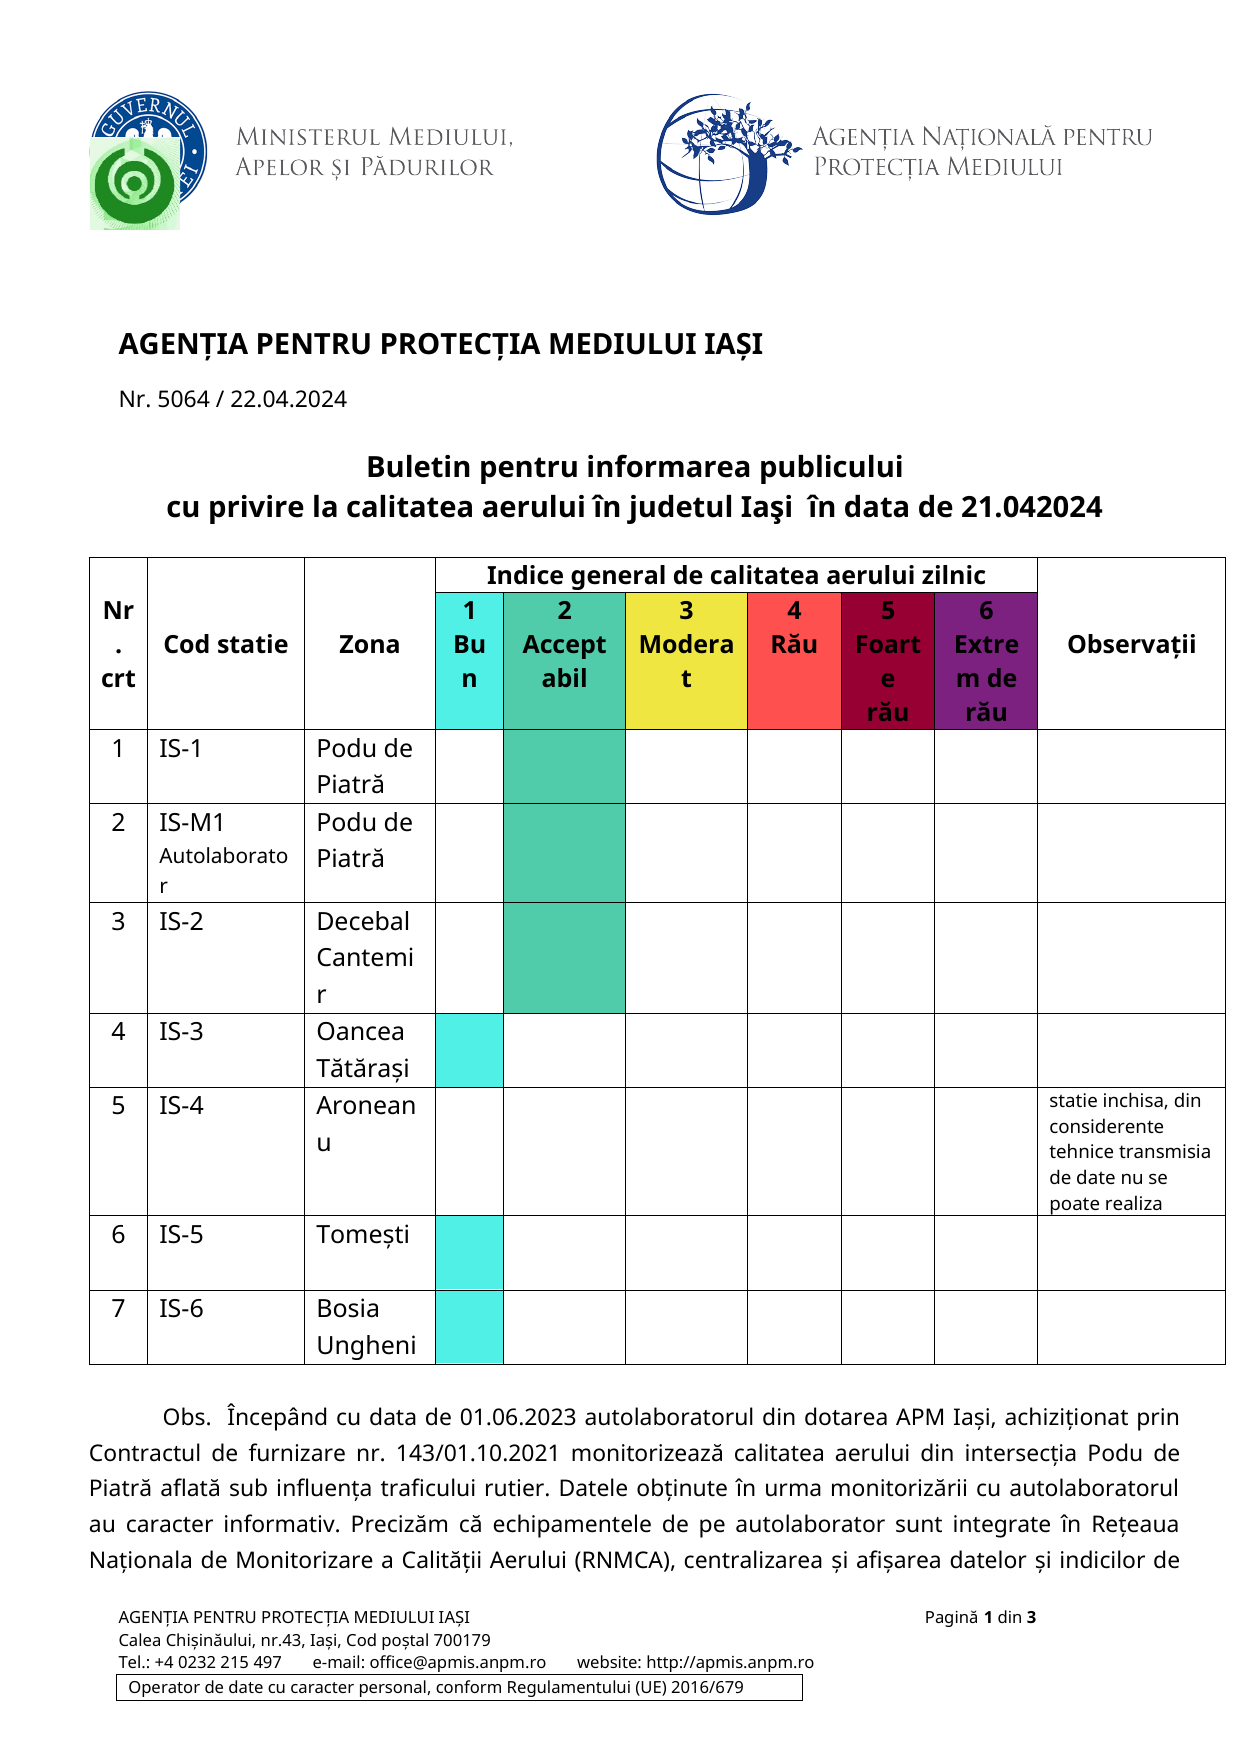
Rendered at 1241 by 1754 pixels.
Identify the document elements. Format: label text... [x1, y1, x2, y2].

table_cell [842, 1088, 934, 1215]
table_cell [748, 730, 841, 803]
table_cell [935, 730, 1037, 803]
table_cell 7 [90, 1291, 147, 1363]
table_cell [626, 804, 747, 902]
table_cell [504, 903, 625, 1013]
table_cell [504, 1216, 625, 1289]
table_cell [626, 903, 747, 1013]
table_cell [1038, 903, 1225, 1013]
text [89, 1401, 1181, 1576]
text Nr. 5064 / 22.04.2024 [118, 383, 1181, 414]
table_cell [1038, 1291, 1225, 1363]
table_cell [748, 1291, 841, 1363]
table_cell [842, 1291, 934, 1363]
table_cell 5 Foarte rău [842, 593, 934, 729]
table_cell [842, 730, 934, 803]
table_cell IS-1 [148, 730, 304, 803]
table_cell IS-2 [148, 903, 304, 1013]
table_cell [626, 1088, 747, 1215]
table_cell [626, 1291, 747, 1363]
table_cell [935, 903, 1037, 1013]
table_cell [436, 730, 503, 803]
table_cell 2 [90, 804, 147, 902]
table_cell 3 [90, 903, 147, 1013]
table_cell Tomești [305, 1216, 435, 1289]
table_cell [436, 804, 503, 902]
table_cell [436, 1291, 503, 1363]
table_cell 3 Moderat [626, 593, 747, 729]
table_cell [842, 1014, 934, 1087]
text Buletin pentru informarea publicului [89, 446, 1181, 486]
table_cell Oancea Tătărași [305, 1014, 435, 1087]
table_cell [504, 1014, 625, 1087]
table_cell [626, 1216, 747, 1289]
table_header Zona [305, 558, 435, 729]
table_cell [935, 1291, 1037, 1363]
table_cell [626, 730, 747, 803]
table_cell [436, 1216, 503, 1289]
table_cell [842, 1216, 934, 1289]
table_cell 6 Extrem de rău [935, 593, 1037, 729]
table_cell 1 [90, 730, 147, 803]
table_cell statie inchisa, din considerente tehnice transmisia de date nu se poate realiza [1038, 1088, 1225, 1215]
table_cell [748, 804, 841, 902]
table_cell Bosia Ungheni [305, 1291, 435, 1363]
table_cell Aroneanu [305, 1088, 435, 1215]
table_cell [1038, 730, 1225, 803]
table_cell IS-6 [148, 1291, 304, 1363]
table_cell [436, 903, 503, 1013]
table_cell 6 [90, 1216, 147, 1289]
table_cell [748, 1014, 841, 1087]
table_cell IS-M1 Autolaborator [148, 804, 304, 902]
table_cell [436, 1088, 503, 1215]
table_cell [842, 804, 934, 902]
table_cell 1 Bun [436, 593, 503, 729]
table_cell [1038, 1216, 1225, 1289]
table_cell [1038, 1014, 1225, 1087]
table_header Observații [1038, 558, 1225, 729]
table_cell [842, 903, 934, 1013]
table_cell [436, 1014, 503, 1087]
table_cell Decebal Cantemir [305, 903, 435, 1013]
table_cell [935, 1088, 1037, 1215]
table_cell [504, 804, 625, 902]
table_cell [1038, 804, 1225, 902]
table_cell 2 Acceptabil [504, 593, 625, 729]
table_cell [504, 730, 625, 803]
table_cell IS-5 [148, 1216, 304, 1289]
table_cell [935, 804, 1037, 902]
table_cell [626, 1014, 747, 1087]
table_cell [748, 1088, 841, 1215]
table_header Indice general de calitatea aerului zilnic [436, 558, 1037, 592]
table_cell [935, 1014, 1037, 1087]
table_cell IS-4 [148, 1088, 304, 1215]
table_cell Podu de Piatră [305, 730, 435, 803]
table_header Cod statie [148, 558, 304, 729]
table_cell [935, 1216, 1037, 1289]
picture [0, 0, 1241, 304]
table_cell 4 [90, 1014, 147, 1087]
table_cell 4 Rău [748, 593, 841, 729]
table_cell [748, 903, 841, 1013]
text cu privire la calitatea aerului în judetul Iaşi în data de 21.042024 [89, 486, 1181, 526]
table_cell [504, 1291, 625, 1363]
table_cell [748, 1216, 841, 1289]
table_cell Podu de Piatră [305, 804, 435, 902]
table_cell [504, 1088, 625, 1215]
table_header Nr. crt [90, 558, 147, 729]
table_cell IS-3 [148, 1014, 304, 1087]
text AGENȚIA PENTRU PROTECȚIA MEDIULUI IAȘI [118, 150, 1181, 363]
table_cell 5 [90, 1088, 147, 1215]
